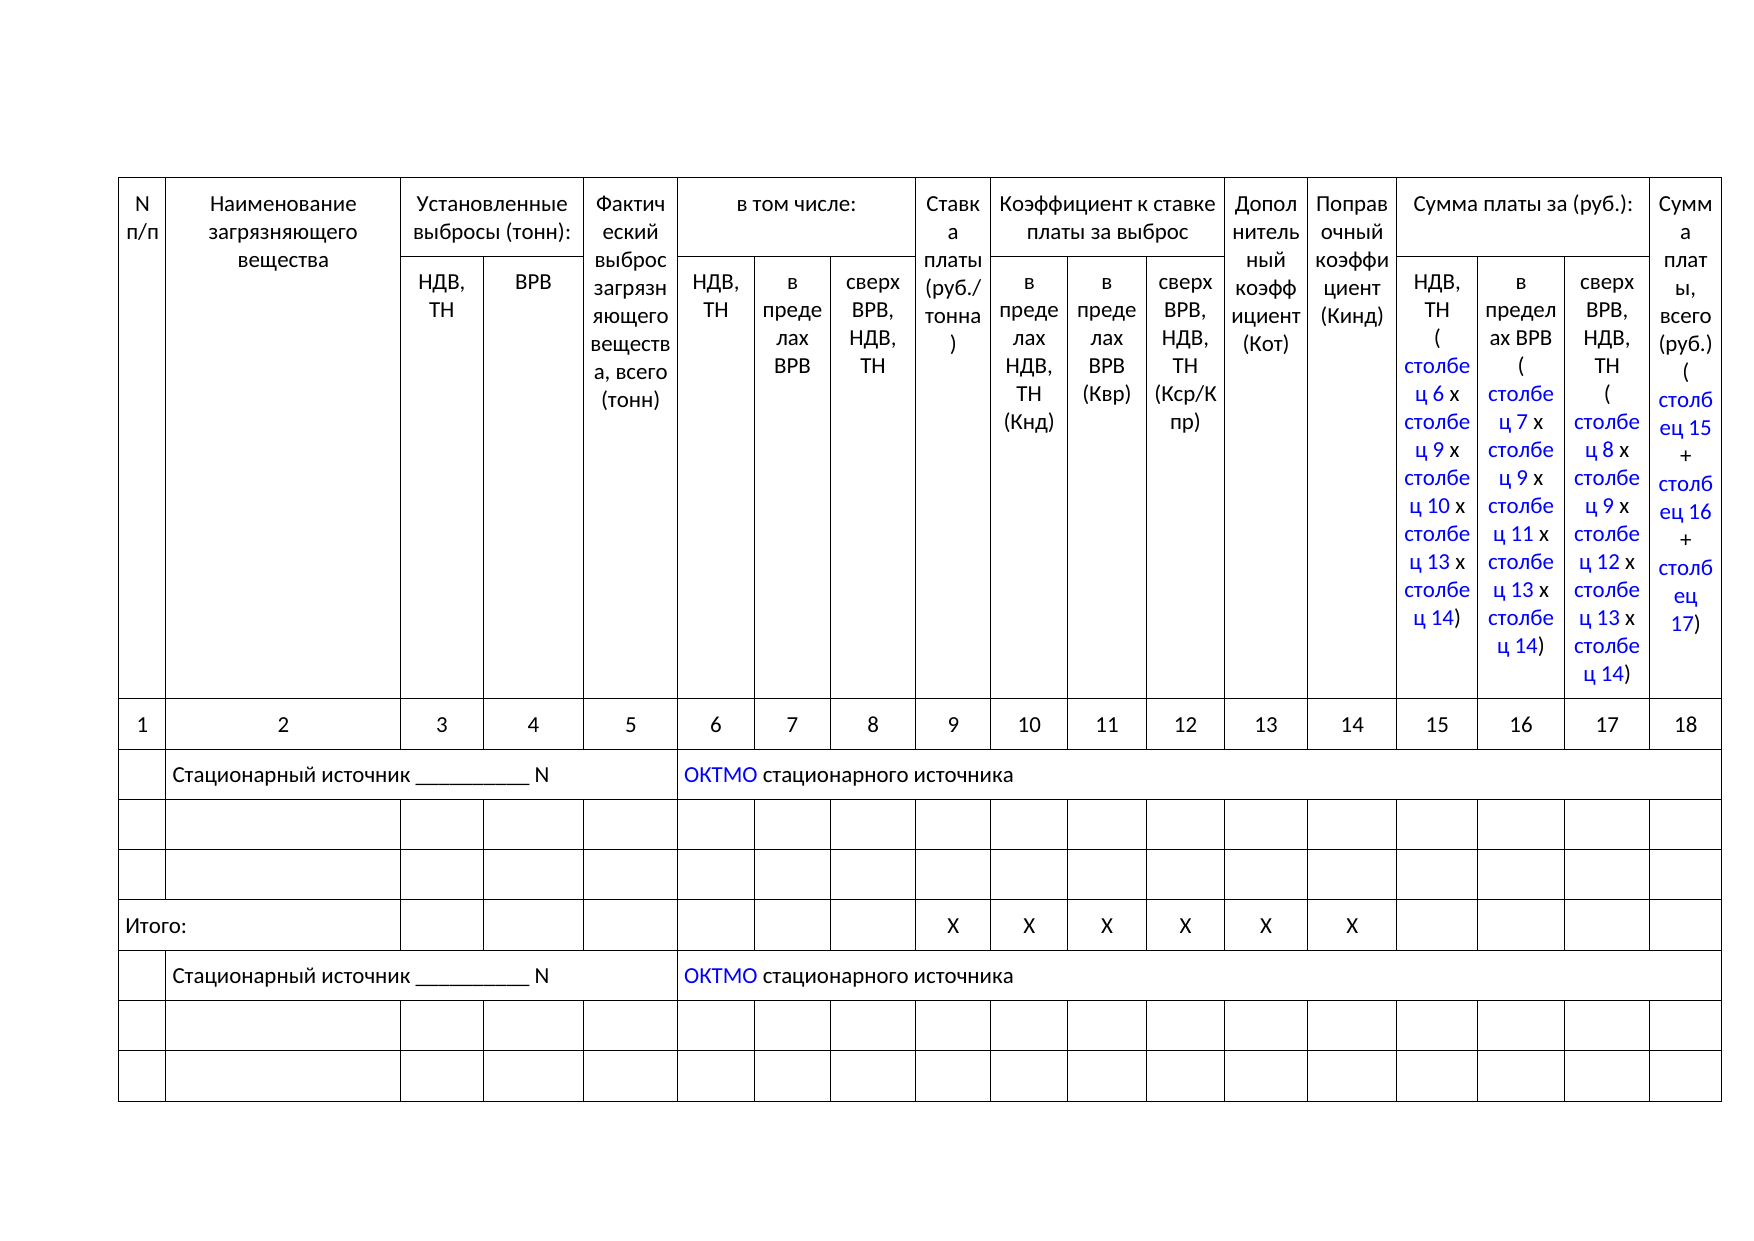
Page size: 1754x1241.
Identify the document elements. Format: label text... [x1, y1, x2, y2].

table_cell [1147, 850, 1224, 899]
table_cell 5 [584, 699, 677, 748]
table_cell [1147, 1051, 1224, 1101]
table_cell [991, 1001, 1067, 1050]
table_cell [1565, 1001, 1649, 1050]
table_cell [916, 850, 990, 899]
table_cell [1225, 850, 1307, 899]
table_cell 13 [1225, 699, 1307, 748]
table_cell [1068, 850, 1146, 899]
table_cell [484, 1001, 583, 1050]
table_cell 12 [1147, 699, 1224, 748]
table_cell [1478, 800, 1564, 849]
table_header Дополнительный коэффициент (Кот) [1225, 178, 1307, 698]
table_cell [678, 850, 754, 899]
table_cell [1068, 1001, 1146, 1050]
table_cell 11 [1068, 699, 1146, 748]
table_cell [1308, 850, 1396, 899]
table_cell [119, 1001, 165, 1050]
table_cell ОКТМО стационарного источника [678, 750, 1721, 799]
table_cell [1478, 1051, 1564, 1101]
table_cell [831, 900, 915, 950]
table_cell [1225, 1001, 1307, 1050]
table_cell 1 [119, 699, 165, 748]
table_cell [755, 900, 830, 950]
table_header N п/п [119, 178, 165, 698]
table_cell 9 [916, 699, 990, 748]
table_cell Стационарный источник __________ N [166, 951, 677, 1000]
table_cell [755, 1001, 830, 1050]
table_cell [1565, 1051, 1649, 1101]
table_cell [401, 1051, 483, 1101]
table_cell [1225, 800, 1307, 849]
table_cell [755, 1051, 830, 1101]
table_cell 4 [484, 699, 583, 748]
table_cell в пределах ВРВ (Квр) [1068, 257, 1146, 698]
table_header Наименование загрязняющего вещества [166, 178, 400, 698]
table_cell [831, 850, 915, 899]
table_cell [119, 750, 165, 799]
table_cell [1308, 1001, 1396, 1050]
table_cell [1397, 1051, 1477, 1101]
table_cell [916, 1001, 990, 1050]
table_cell [755, 850, 830, 899]
table_cell [755, 800, 830, 849]
table_cell ВРВ [484, 257, 583, 698]
table_cell [1565, 900, 1649, 950]
table_cell [1147, 1001, 1224, 1050]
table_cell [401, 850, 483, 899]
table_cell 15 [1397, 699, 1477, 748]
table_header Ставка платы (руб./тонна) [916, 178, 990, 698]
table_cell [484, 900, 583, 950]
table_cell [1650, 800, 1721, 849]
table_cell [401, 900, 483, 950]
table_cell [991, 1051, 1067, 1101]
table_cell 2 [166, 699, 400, 748]
table_cell [166, 850, 400, 899]
table_cell сверх ВРВ, НДВ, ТН [831, 257, 915, 698]
table_cell сверх ВРВ, НДВ, ТН (столбец 8 x столбец 9 x столбец 12 x столбец 13 x столбец 14) [1565, 257, 1649, 698]
table_cell 18 [1650, 699, 1721, 748]
table_header Фактический выброс загрязняющего вещества, всего (тонн) [584, 178, 677, 698]
table_cell 8 [831, 699, 915, 748]
table_cell [166, 1051, 400, 1101]
table_cell [1397, 800, 1477, 849]
table_cell НДВ, ТН [678, 257, 754, 698]
table_cell [678, 1051, 754, 1101]
table_cell 17 [1565, 699, 1649, 748]
table_cell [484, 800, 583, 849]
table_cell [678, 800, 754, 849]
table_cell [991, 850, 1067, 899]
table_cell 3 [401, 699, 483, 748]
table_cell [119, 850, 165, 899]
table_cell [1650, 1051, 1721, 1101]
table_cell [1650, 1001, 1721, 1050]
table_header Сумма платы, всего (руб.) (столбец 15 + столбец 16 + столбец 17) [1650, 178, 1721, 698]
table_header в том числе: [678, 178, 915, 256]
table_cell [991, 800, 1067, 849]
table_cell [166, 1001, 400, 1050]
table_cell [484, 850, 583, 899]
table_cell [584, 1051, 677, 1101]
table_cell [1308, 800, 1396, 849]
table_cell X [916, 900, 990, 950]
table_cell НДВ, ТН (столбец 6 x столбец 9 x столбец 10 x столбец 13 x столбец 14) [1397, 257, 1477, 698]
table_header Сумма платы за (руб.): [1397, 178, 1649, 256]
table_cell [1478, 850, 1564, 899]
table_cell X [1225, 900, 1307, 950]
table_cell [1650, 900, 1721, 950]
table_cell [916, 800, 990, 849]
table_cell 14 [1308, 699, 1396, 748]
table_cell [1068, 1051, 1146, 1101]
table_cell 6 [678, 699, 754, 748]
table_cell [1308, 1051, 1396, 1101]
table_cell в пределах ВРВ (столбец 7 x столбец 9 x столбец 11 x столбец 13 x столбец 14) [1478, 257, 1564, 698]
table_cell [678, 1001, 754, 1050]
table_cell [1397, 850, 1477, 899]
table_cell ОКТМО стационарного источника [678, 951, 1721, 1000]
table_header Установленные выбросы (тонн): [401, 178, 583, 256]
table_cell 10 [991, 699, 1067, 748]
table_header Коэффициент к ставке платы за выброс [991, 178, 1224, 256]
table_cell [1478, 900, 1564, 950]
table_cell [831, 1051, 915, 1101]
table_cell [1397, 1001, 1477, 1050]
table_cell [119, 800, 165, 849]
table_cell [916, 1051, 990, 1101]
table_cell [119, 1051, 165, 1101]
table_cell [678, 900, 754, 950]
table_cell [484, 1051, 583, 1101]
table_cell [119, 951, 165, 1000]
table_cell X [991, 900, 1067, 950]
table_cell [401, 800, 483, 849]
table_cell [1650, 850, 1721, 899]
table_cell [584, 900, 677, 950]
table_cell в пределах ВРВ [755, 257, 830, 698]
table_cell НДВ, ТН [401, 257, 483, 698]
table_cell [1397, 900, 1477, 950]
table_cell [831, 800, 915, 849]
table_cell сверх ВРВ, НДВ, ТН (Кср/Кпр) [1147, 257, 1224, 698]
table_cell [166, 800, 400, 849]
table_cell Итого: [119, 900, 400, 950]
table_cell Стационарный источник __________ N [166, 750, 677, 799]
table_cell X [1068, 900, 1146, 950]
table_cell 16 [1478, 699, 1564, 748]
table_cell [401, 1001, 483, 1050]
table_cell X [1308, 900, 1396, 950]
table_cell [1147, 800, 1224, 849]
table_cell [584, 1001, 677, 1050]
table_cell [1478, 1001, 1564, 1050]
table_cell [584, 800, 677, 849]
table_cell [1225, 1051, 1307, 1101]
table_cell [1068, 800, 1146, 849]
table_cell [584, 850, 677, 899]
table_cell в пределах НДВ, ТН (Кнд) [991, 257, 1067, 698]
table_header Поправочный коэффициент (Кинд) [1308, 178, 1396, 698]
table_cell [831, 1001, 915, 1050]
table_cell X [1147, 900, 1224, 950]
table_cell 7 [755, 699, 830, 748]
table_cell [1565, 800, 1649, 849]
table_cell [1565, 850, 1649, 899]
